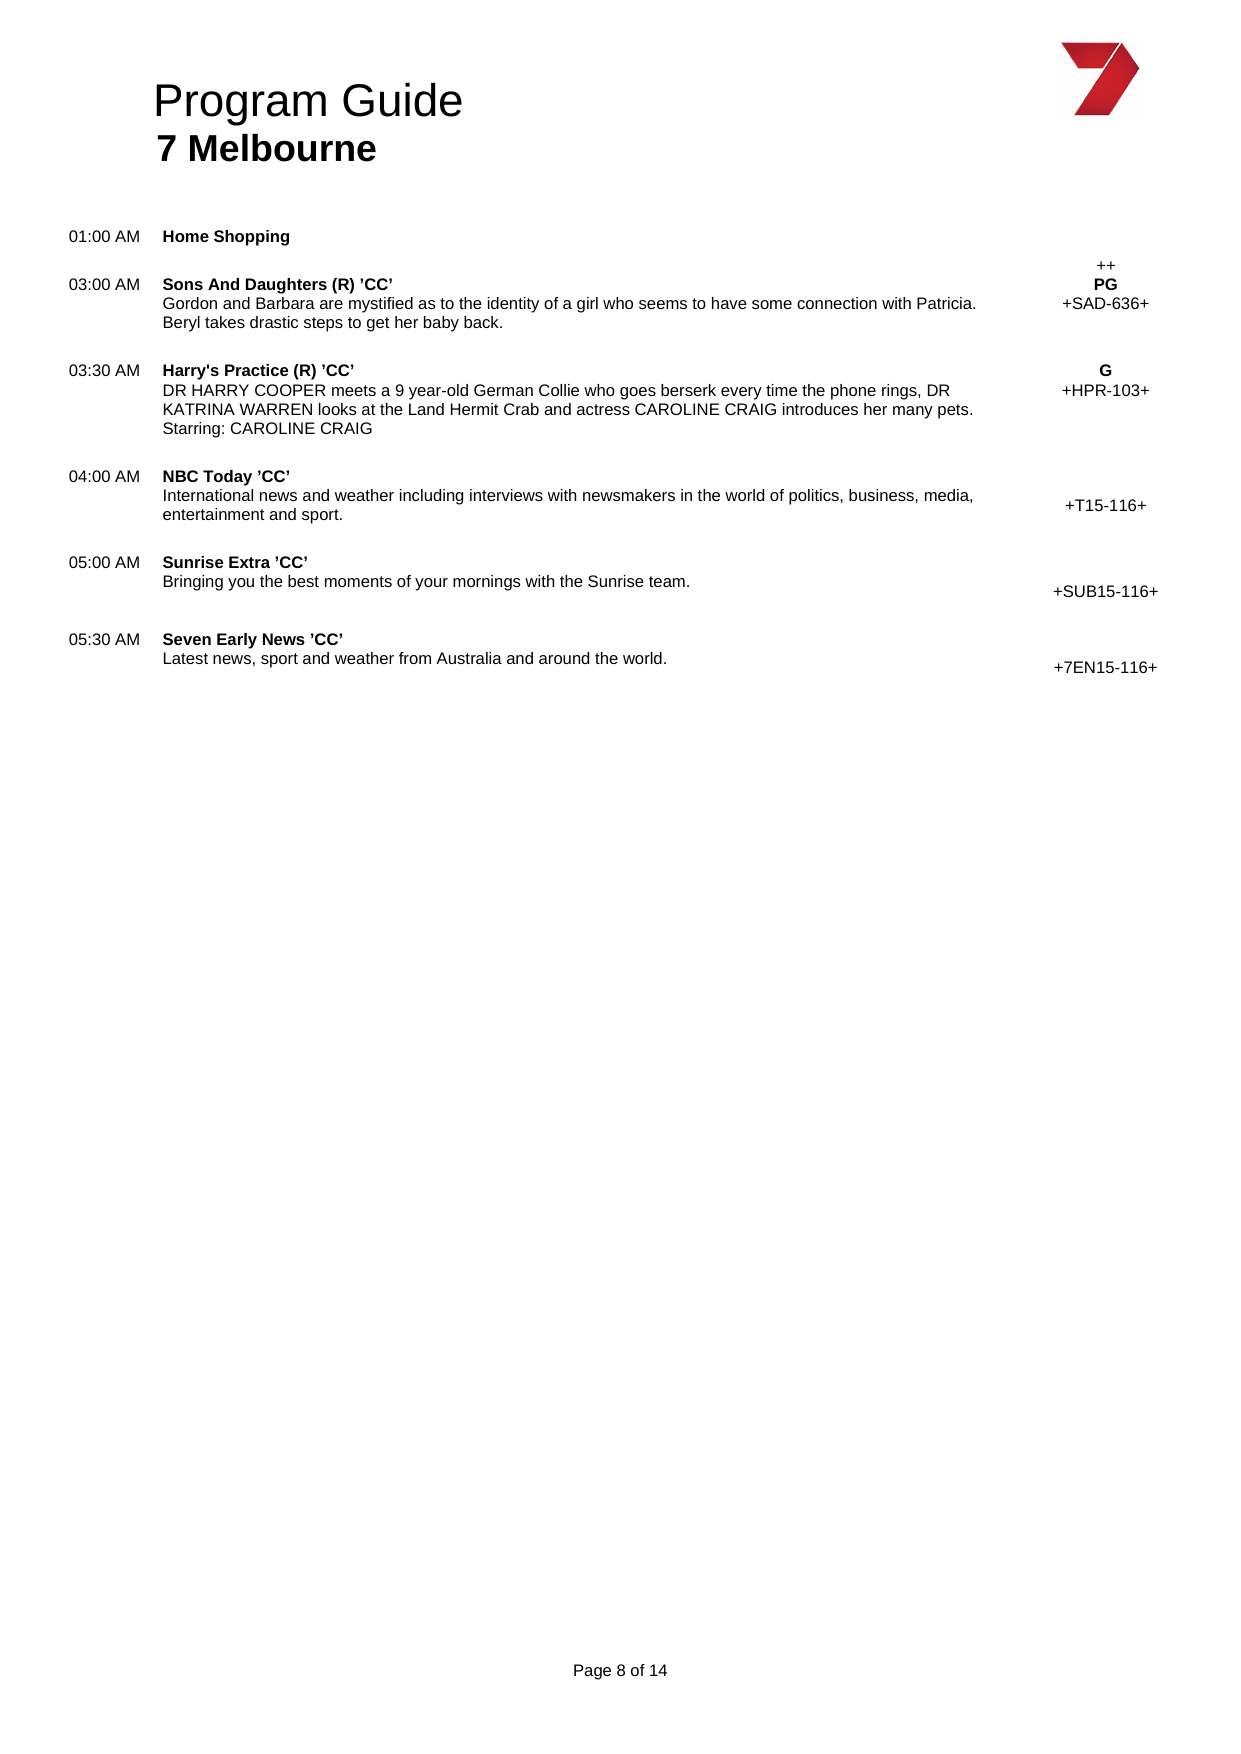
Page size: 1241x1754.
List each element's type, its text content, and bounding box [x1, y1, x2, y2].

table_header 03:30 AM [51, 361, 151, 438]
table_header NBC Today ’CC’ International news and weather including interviews with newsmakers in the world of politics, business, media, entertainment and sport. [151, 467, 1022, 524]
table_cell PG +SAD-636+ [1022, 275, 1189, 332]
table_header +T15-116+ [1022, 467, 1189, 524]
table_header 04:00 AM [51, 467, 151, 524]
table_header Harry's Practice (R) ’CC’ DR HARRY COOPER meets a 9 year-old German Collie who goes berserk every time the phone rings, DR KATRINA WARREN looks at the Land Hermit Crab and actress CAROLINE CRAIG introduces her many pets. Starring: CAROLINE CRAIG [151, 361, 1022, 438]
table_header 05:30 AM [51, 630, 151, 677]
table_header +7EN15-116+ [1022, 630, 1189, 677]
table_header 01:00 AM [51, 227, 151, 275]
table_header +SUB15-116+ [1022, 553, 1189, 601]
table_header 05:00 AM [51, 553, 151, 601]
table_header Seven Early News ’CC’ Latest news, sport and weather from Australia and around the world. [151, 630, 1022, 677]
table_header Sunrise Extra ’CC’ Bringing you the best moments of your mornings with the Sunrise team. [151, 553, 1022, 601]
table_header Home Shopping [151, 227, 1022, 275]
table_cell 03:00 AM [51, 275, 151, 332]
picture [1059, 41, 1141, 117]
table_header G +HPR-103+ [1022, 361, 1189, 438]
table_header ++ [1022, 227, 1189, 275]
table_cell Sons And Daughters (R) ’CC’ Gordon and Barbara are mystified as to the identity of a girl who seems to have some connection with Patricia. Beryl takes drastic steps to get her baby back. [151, 275, 1022, 332]
